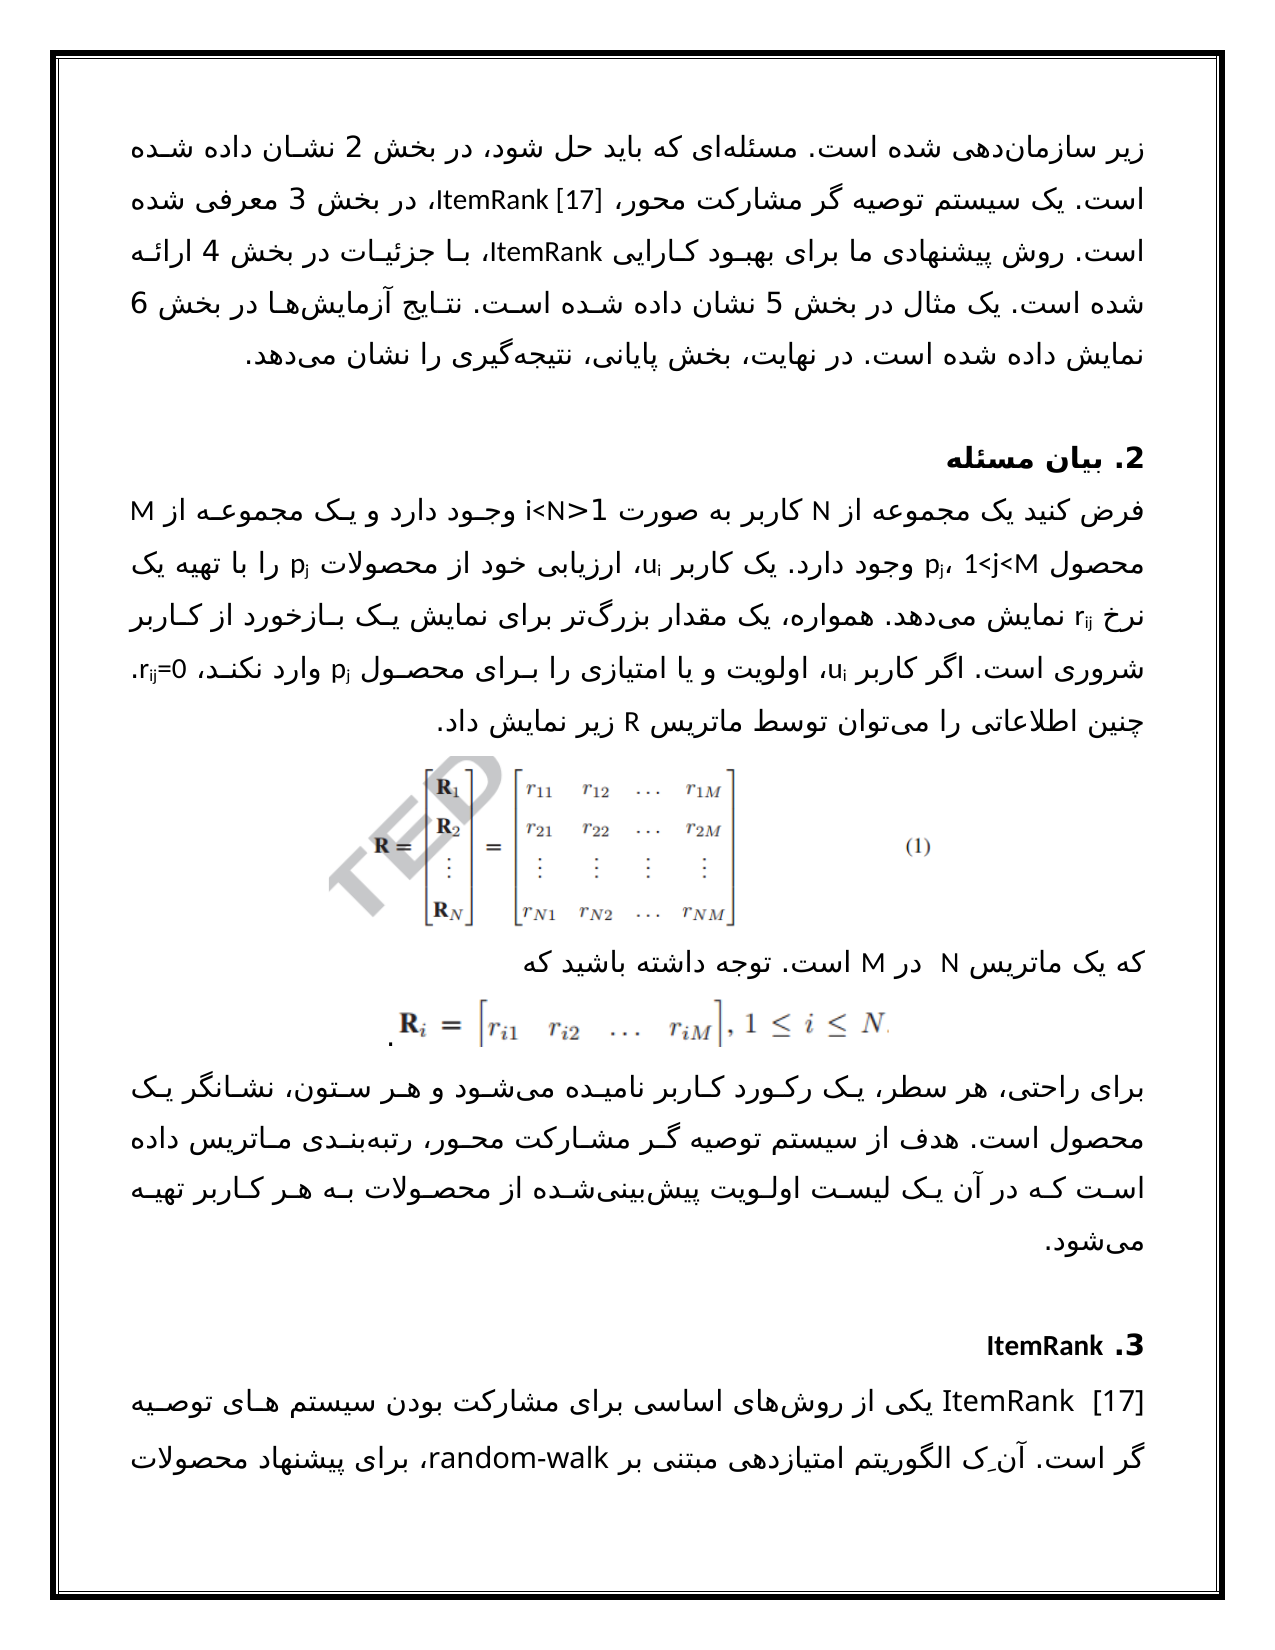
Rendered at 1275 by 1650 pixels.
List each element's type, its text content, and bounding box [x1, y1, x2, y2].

picture [328, 756, 946, 931]
text 3. ItemRank [130, 1327, 1145, 1363]
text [130, 1381, 1145, 1477]
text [130, 130, 1145, 371]
text فرض کنید یک مجموعه از N کاربر به صورت 1<i<N وجود دارد و یک مجموعه از M محصول pj، 1<j<M وجود دارد. یک کاربر ui، ارزیابی خود از محصولات pj را با تهیه یک نرخ rij نمایش می‌دهد. همواره، یک مقدار بزرگ‌تر برای نمایش یک بازخورد از کاربر شروری است. اگر کاربر ui، اولویت و یا امتیازی را برای محصول pj وارد نکند، rij=0. چنین اطلاعاتی را می‌توان توسط ماتریس R زیر نمایش داد. [130, 492, 1145, 738]
text برای راحتی، هر سطر، یک رکورد کاربر نامیده می‌شود و هر ستون، نشانگر یک محصول است. هدف از سیستم توصیه گر مشارکت محور، رتبه‌بندی ماتریس داده است که در آن یک لیست اولویت پیش‌بینی‌شده از محصولات به هر کاربر تهیه می‌شود. [130, 1070, 1145, 1257]
picture [395, 997, 889, 1047]
text 2. بیان مسئله [130, 441, 1145, 475]
text که یک ماتریس N در M است. توجه داشته باشید که [130, 944, 1145, 980]
